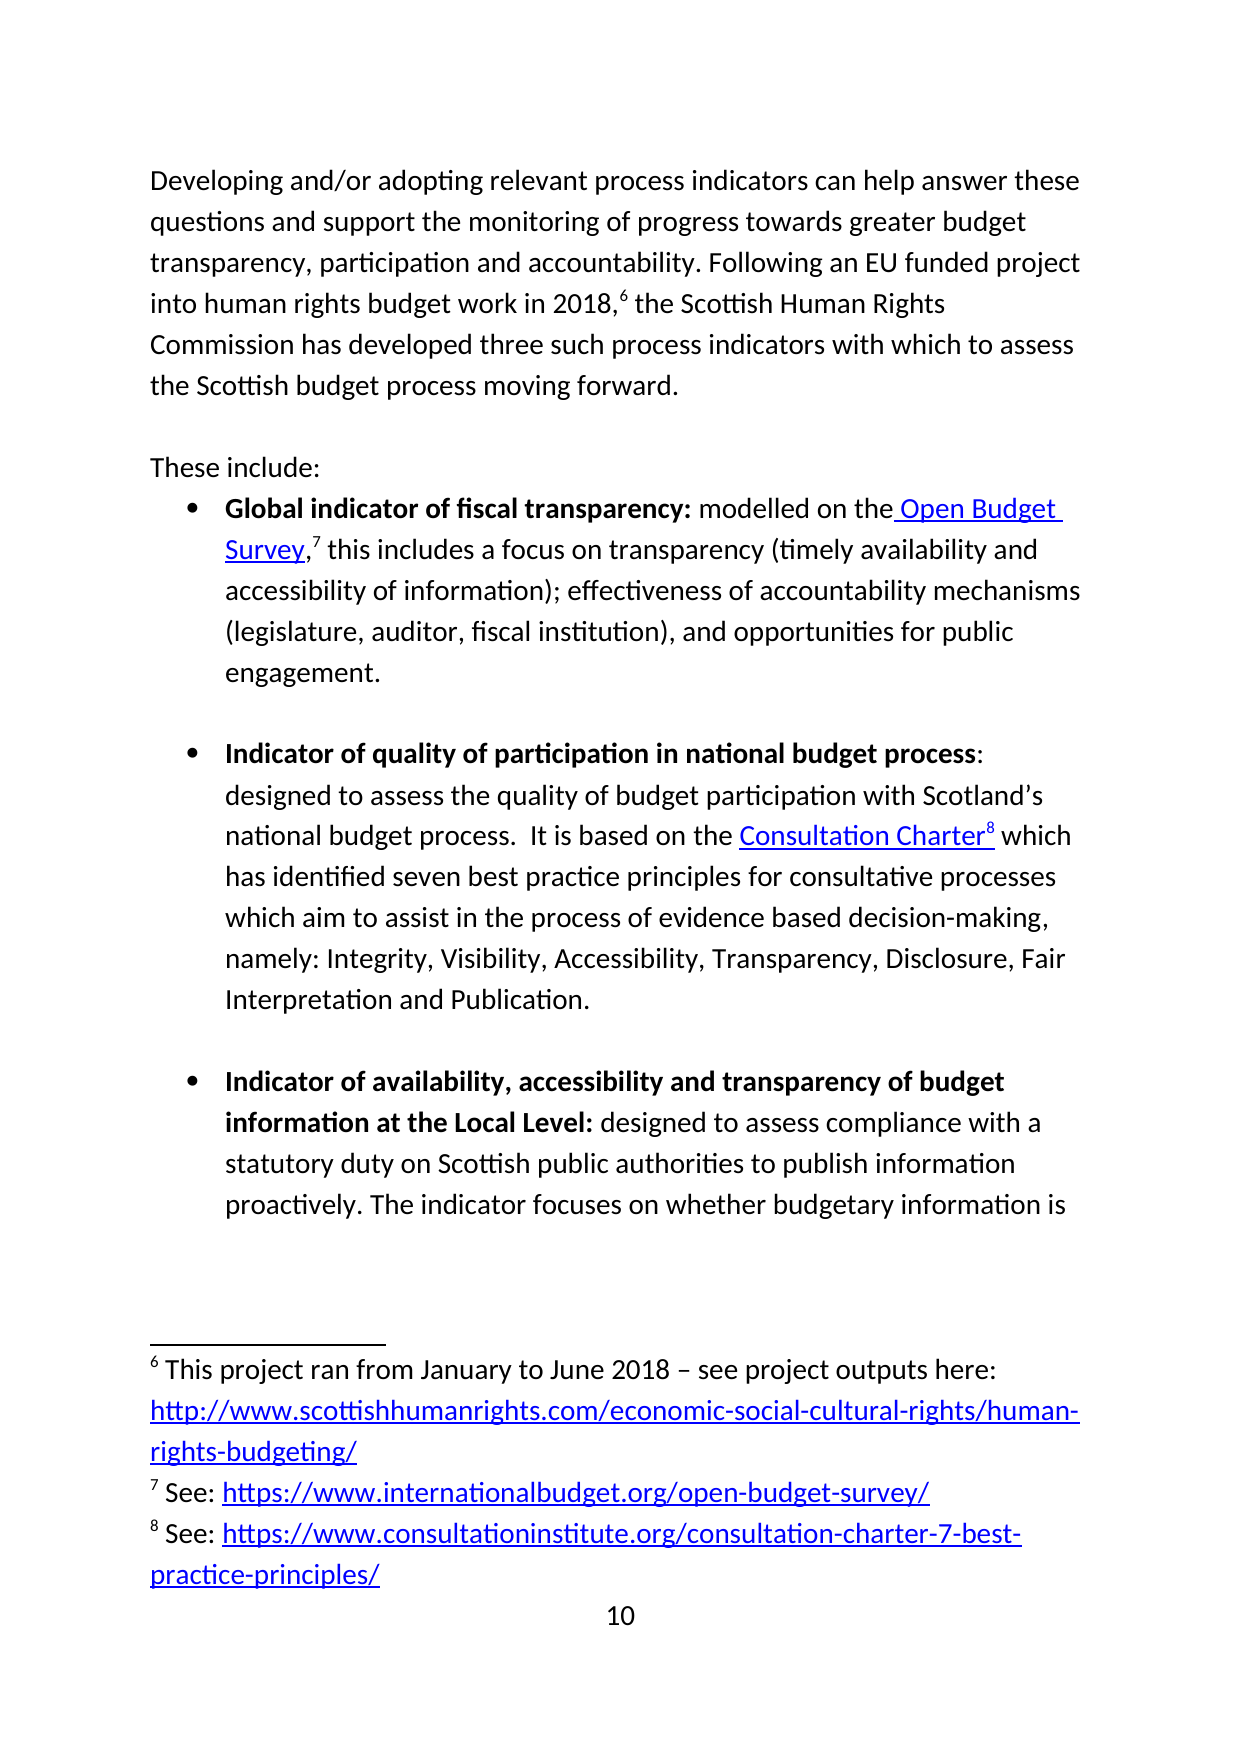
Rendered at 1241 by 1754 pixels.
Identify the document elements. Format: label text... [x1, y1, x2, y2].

list Indicator of availability, accessibility and transparency of budget information at the Local Level: designed to assess compliance with a statutory duty on Scottish public authorities to publish information proactively. The indicator focuses on whether budgetary information is provided in line with the Model Publication Scheme which has been adopted by all Scottish public authorities. [187, 1063, 1090, 1222]
list Global indicator of fiscal transparency: modelled on the Open Budget Survey, this includes a focus on transparency (timely availability and accessibility of information); effectiveness of accountability mechanisms (legislature, auditor, fiscal institution), and opportunities for public engagement. [187, 490, 1090, 689]
text Developing and/or adopting relevant process indicators can help answer these questions and support the monitoring of progress towards greater budget transparency, participation and accountability. Following an EU funded project into human rights budget work in 2018, the Scottish Human Rights Commission has developed three such process indicators with which to assess the Scottish budget process moving forward. [150, 162, 1090, 403]
text These include: [150, 449, 1090, 485]
list Indicator of quality of participation in national budget process: designed to assess the quality of budget participation with Scotland’s national budget process. It is based on the Consultation Charter which has identified seven best practice principles for consultative processes which aim to assist in the process of evidence based decision-making, namely: Integrity, Visibility, Accessibility, Transparency, Disclosure, Fair Interpretation and Publication. [187, 736, 1090, 1017]
